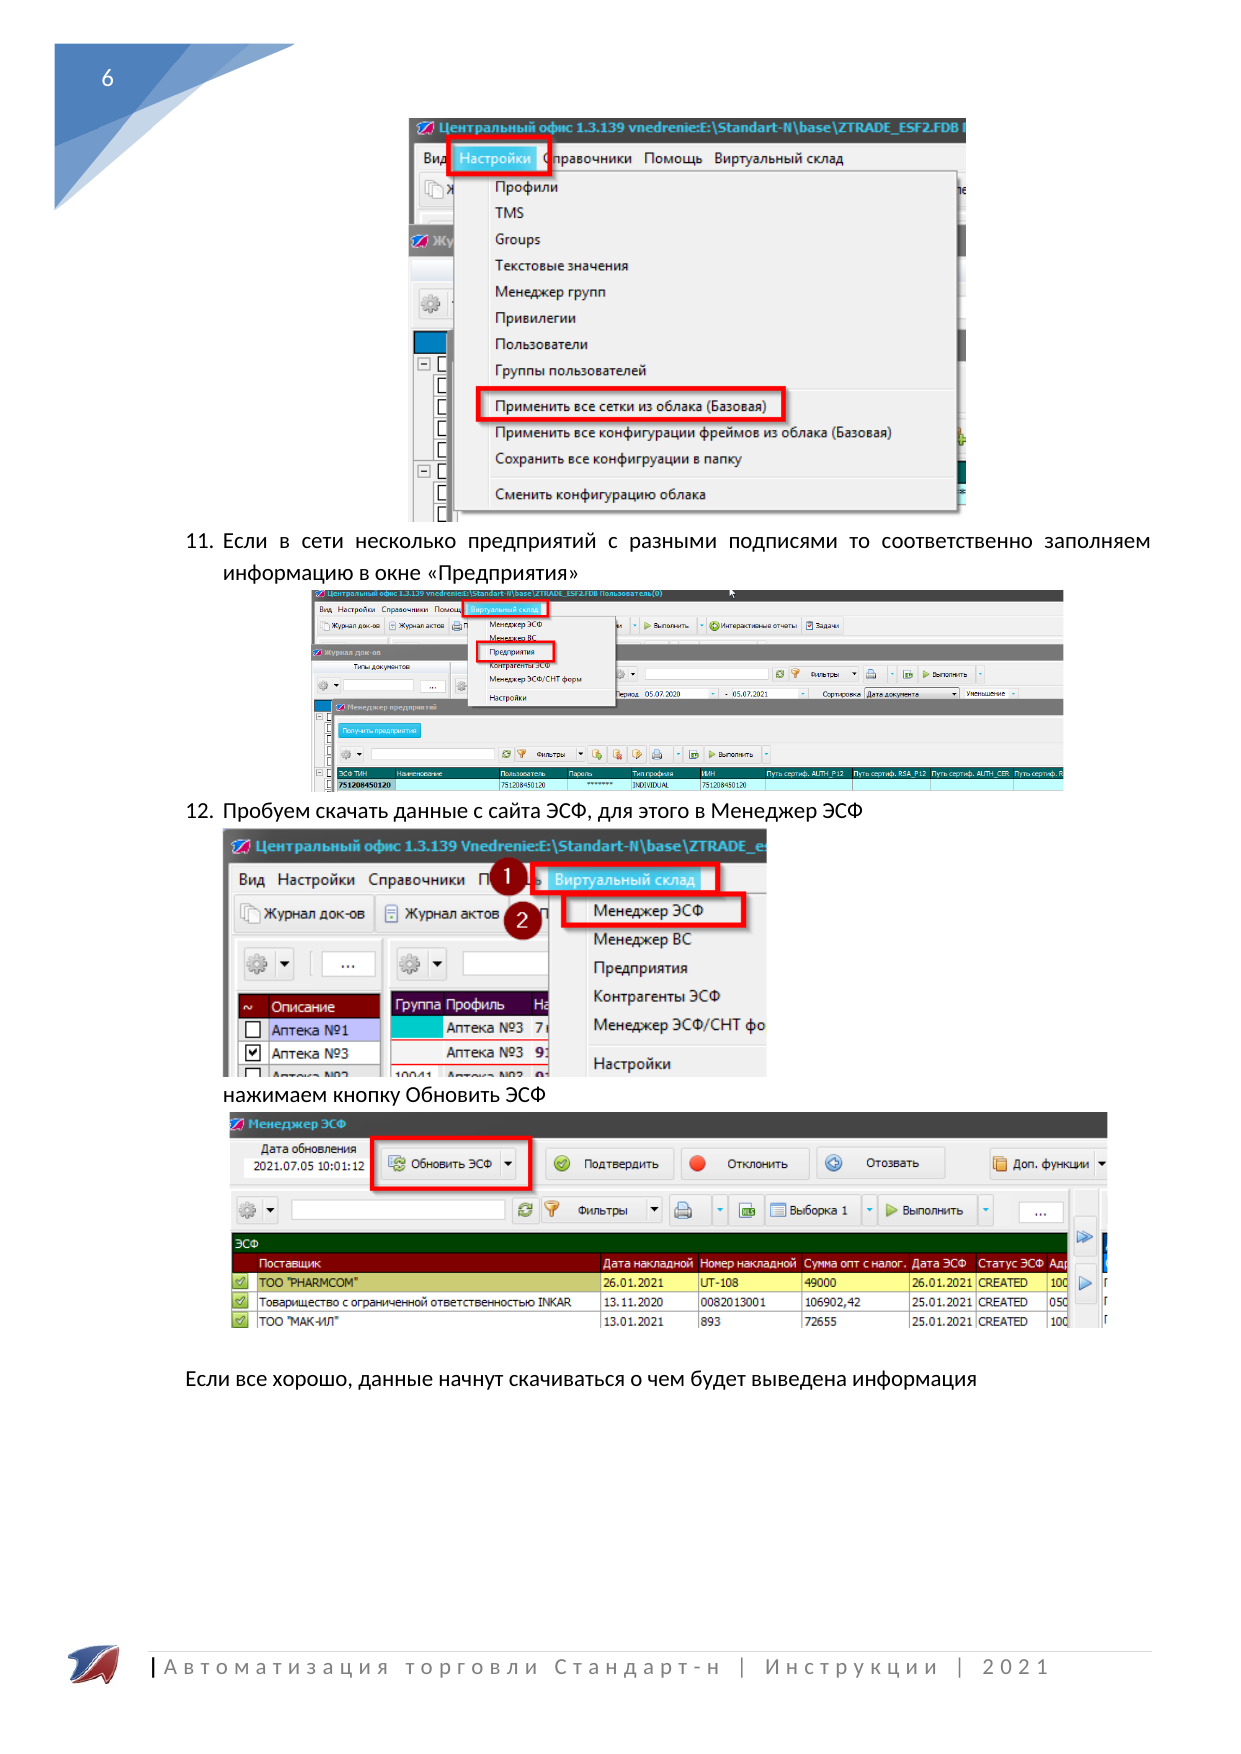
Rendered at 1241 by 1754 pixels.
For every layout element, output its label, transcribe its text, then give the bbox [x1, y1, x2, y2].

picture [229, 1112, 1108, 1328]
picture [54, 43, 297, 212]
list Если в сети несколько предприятий с разными подписями то соответственно заполняем информацию в окне «Предприятия» [185, 526, 1152, 586]
picture [408, 118, 966, 522]
picture [222, 828, 767, 1077]
list Пробуем скачать данные с сайта ЭСФ, для этого в Менеджер ЭСФ [185, 796, 1152, 824]
list Если все хорошо, данные начнут скачиваться о чем будет выведена информация [185, 1364, 1152, 1392]
picture [311, 590, 1064, 792]
list нажимаем кнопку Обновить ЭСФ [223, 1081, 1152, 1109]
picture [64, 1641, 122, 1688]
